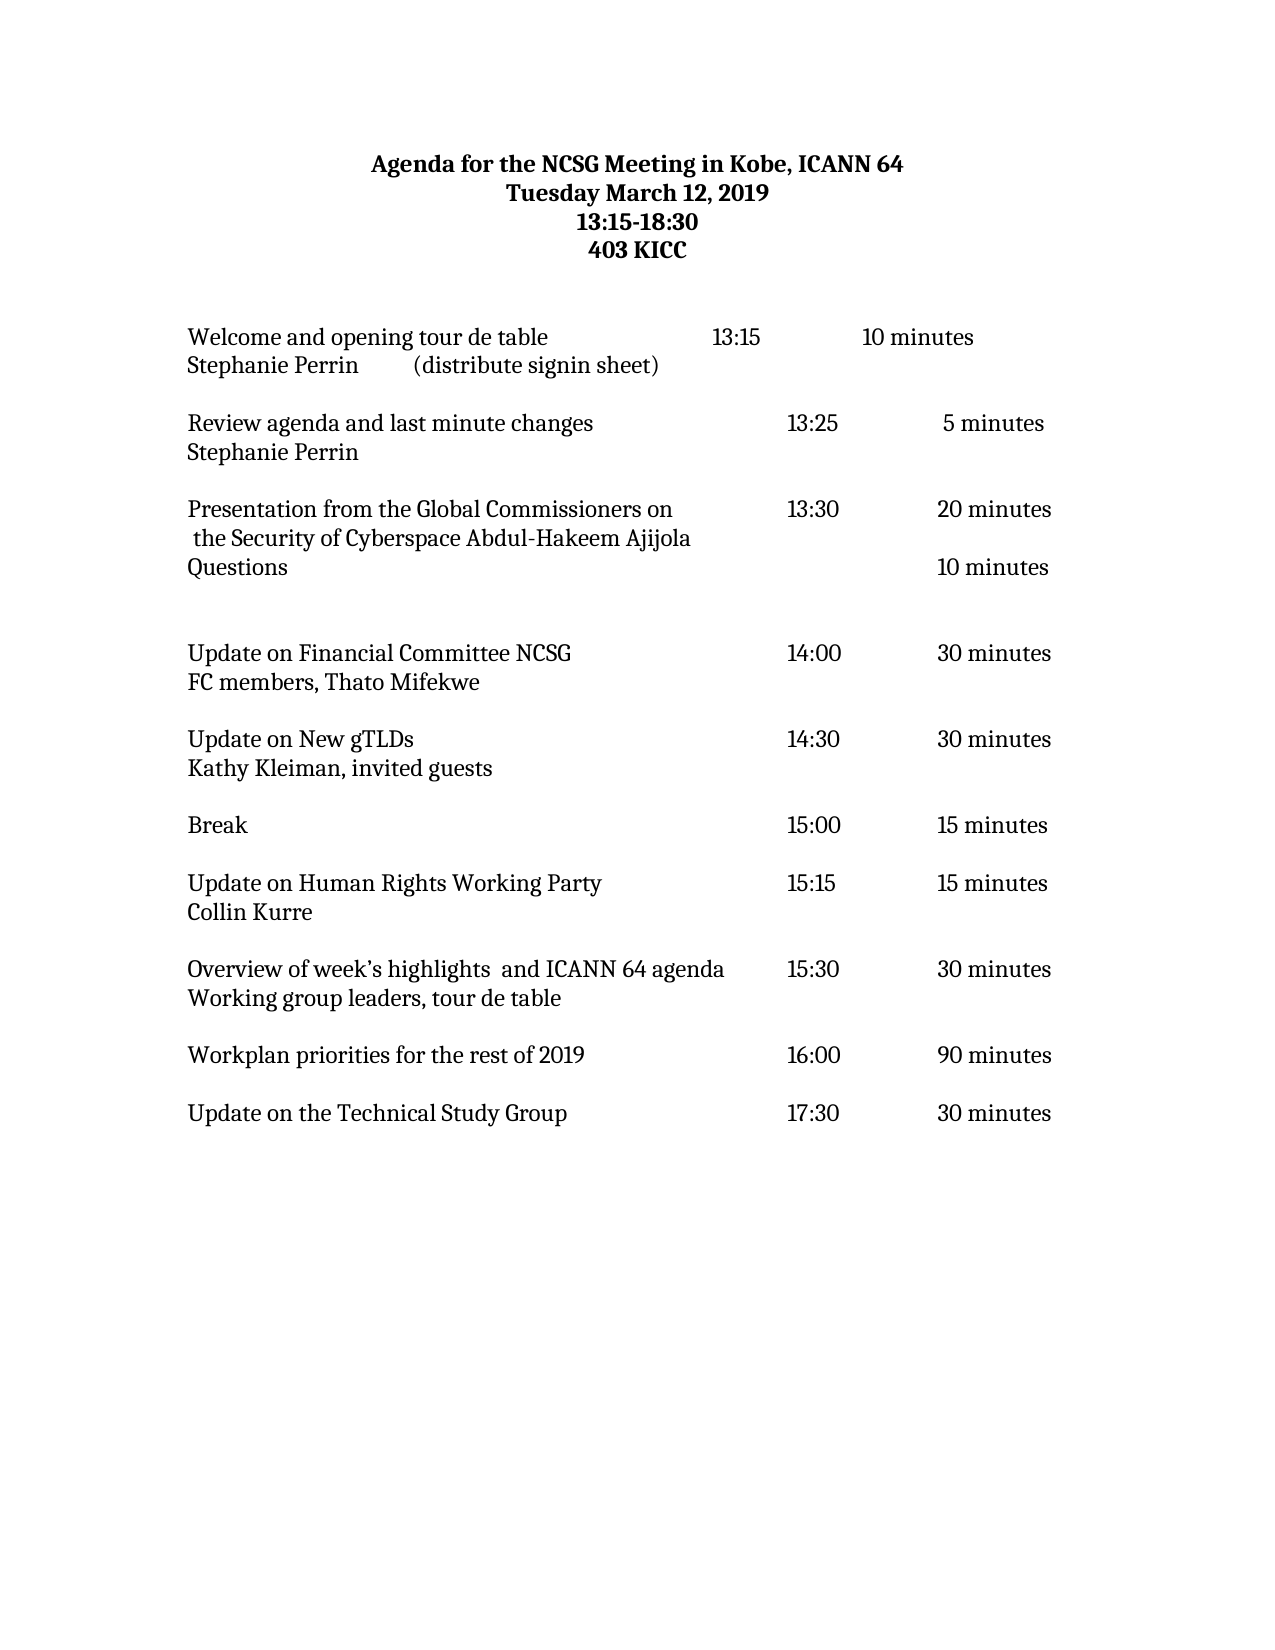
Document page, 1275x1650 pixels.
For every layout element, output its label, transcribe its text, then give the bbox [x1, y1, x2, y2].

text 403 KICC [187, 236, 1087, 265]
text Stephanie Perrin (distribute signin sheet) [187, 351, 1087, 380]
text the Security of Cyberspace Abdul-Hakeem Ajijola [187, 524, 1087, 552]
text Review agenda and last minute changes 13:25 5 minutes [187, 409, 1087, 437]
text Break 15:00 15 minutes [187, 811, 1087, 869]
text 13:15-18:30 [187, 207, 1087, 236]
text Update on Human Rights Working Party 15:15 15 minutes [187, 869, 1087, 897]
text Update on Financial Committee NCSG 14:00 30 minutes [187, 639, 1087, 667]
text Workplan priorities for the rest of 2019 16:00 90 minutes [187, 1041, 1087, 1070]
text Welcome and opening tour de table 13:15 10 minutes [187, 322, 1087, 351]
text Presentation from the Global Commissioners on 13:30 20 minutes [187, 495, 1087, 524]
text Questions 10 minutes [187, 552, 1087, 581]
text Overview of week’s highlights and ICANN 64 agenda 15:30 30 minutes [187, 955, 1087, 984]
text FC members, Thato Mifekwe [187, 667, 1087, 696]
text Stephanie Perrin [187, 437, 1087, 466]
text Agenda for the NCSG Meeting in Kobe, ICANN 64 [187, 150, 1087, 179]
text Working group leaders, tour de table [187, 984, 1087, 1012]
text Update on New gTLDs 14:30 30 minutes Kathy Kleiman, invited guests [187, 725, 1087, 782]
text Update on the Technical Study Group 17:30 30 minutes [187, 1099, 1087, 1127]
text Collin Kurre [187, 897, 1087, 926]
text Tuesday March 12, 2019 [187, 179, 1087, 207]
